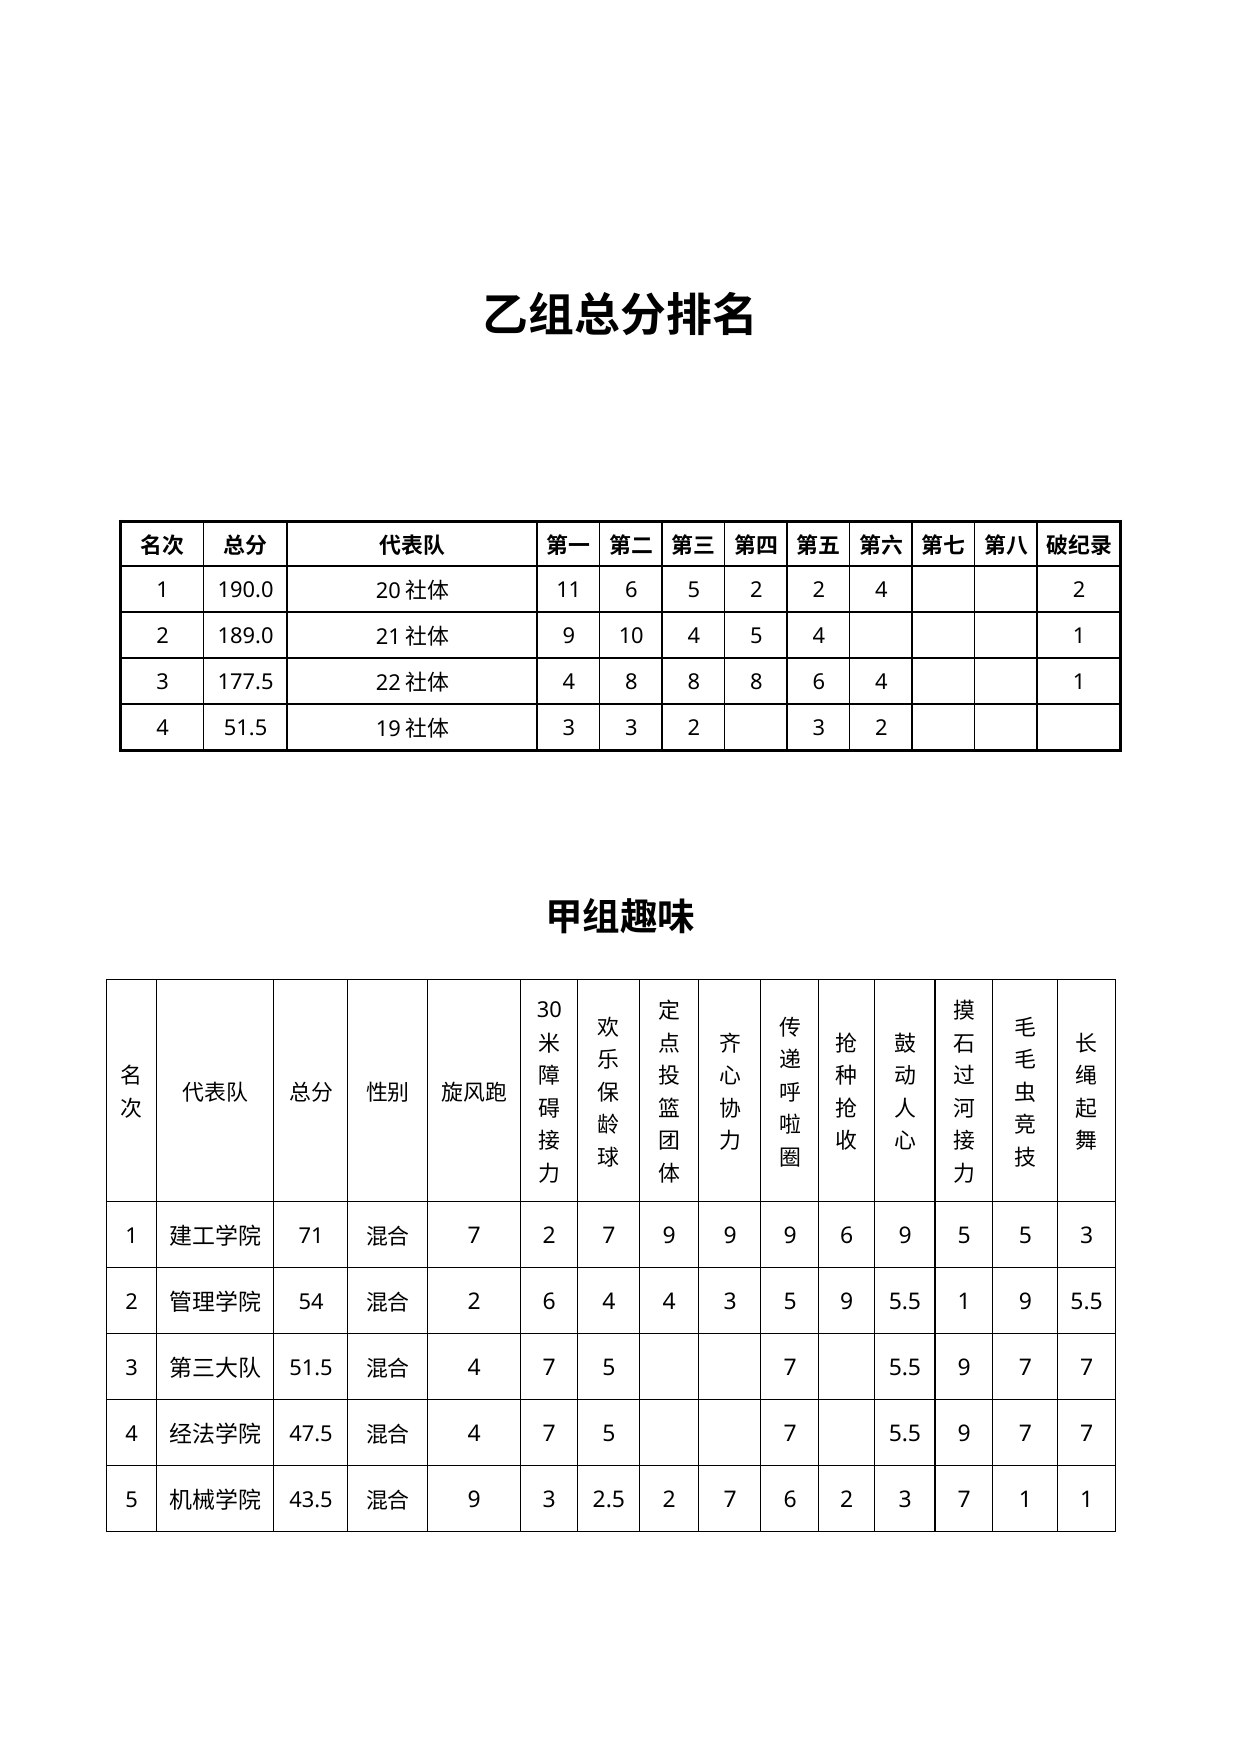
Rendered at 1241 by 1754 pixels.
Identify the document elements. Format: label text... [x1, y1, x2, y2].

table_cell 6 [600, 567, 661, 611]
table_header 第五 [788, 523, 849, 565]
table_header 毛毛虫竞技 [993, 980, 1057, 1201]
table_cell 5.5 [875, 1334, 934, 1399]
table_cell [699, 1400, 760, 1465]
table_cell 10 [600, 613, 661, 657]
table_header 第三 [663, 523, 724, 565]
table_cell 4 [122, 705, 203, 749]
table_cell 3 [699, 1268, 760, 1333]
table_header 破纪录 [1038, 523, 1119, 565]
table_cell 7 [993, 1400, 1057, 1465]
table_cell 1 [993, 1466, 1057, 1531]
table_cell 4 [578, 1268, 639, 1333]
table_cell 3 [875, 1466, 934, 1531]
table_cell 混合 [348, 1268, 427, 1333]
table_cell 43.5 [274, 1466, 347, 1531]
table_header 名次 [122, 523, 203, 565]
table_cell 1 [1038, 659, 1119, 703]
table_cell 1 [107, 1202, 156, 1267]
table_cell 6 [761, 1466, 818, 1531]
table_cell [819, 1334, 874, 1399]
table_cell 54 [274, 1268, 347, 1333]
table_header 代表队 [157, 980, 273, 1201]
table_cell 9 [936, 1334, 992, 1399]
table_cell 4 [428, 1400, 520, 1465]
table_cell 22社体 [288, 659, 536, 703]
table_header 旋风跑 [428, 980, 520, 1201]
table_header 总分 [204, 523, 286, 565]
table_cell 3 [521, 1466, 577, 1531]
table_cell 4 [538, 659, 599, 703]
table_cell 9 [993, 1268, 1057, 1333]
table_header 鼓动人心 [875, 980, 934, 1201]
table_cell 1 [936, 1268, 992, 1333]
table_cell 3 [122, 659, 203, 703]
table_cell 3 [788, 705, 849, 749]
table_cell [913, 659, 974, 703]
table_cell 71 [274, 1202, 347, 1267]
table_cell [850, 613, 911, 657]
table_cell 20社体 [288, 567, 536, 611]
table_cell 2 [107, 1268, 156, 1333]
table_cell 51.5 [204, 705, 286, 749]
table_cell [819, 1400, 874, 1465]
table_cell 2 [640, 1466, 698, 1531]
table_cell 8 [725, 659, 786, 703]
table_cell 2 [850, 705, 911, 749]
table_cell 6 [819, 1202, 874, 1267]
table_cell 建工学院 [157, 1202, 273, 1267]
table_cell 8 [663, 659, 724, 703]
table_header 长绳起舞 [1058, 980, 1115, 1201]
table_cell 51.5 [274, 1334, 347, 1399]
table_cell 7 [993, 1334, 1057, 1399]
table_cell 4 [663, 613, 724, 657]
table_header 代表队 [288, 523, 536, 565]
table_cell 2 [663, 705, 724, 749]
table_cell 2 [1038, 567, 1119, 611]
table_cell 7 [699, 1466, 760, 1531]
table_cell 第三大队 [157, 1334, 273, 1399]
table_header 第二 [600, 523, 661, 565]
table_header 齐心协力 [699, 980, 760, 1201]
table_cell 5 [663, 567, 724, 611]
subtitle 乙组总分排名 [187, 262, 1053, 360]
table_cell 3 [600, 705, 661, 749]
table_cell 4 [788, 613, 849, 657]
table_cell 5.5 [875, 1268, 934, 1333]
table_cell 1 [1038, 613, 1119, 657]
table_header 总分 [274, 980, 347, 1201]
table_cell 7 [428, 1202, 520, 1267]
table_cell 7 [761, 1400, 818, 1465]
table_cell 9 [936, 1400, 992, 1465]
table_cell 2 [725, 567, 786, 611]
table_cell 7 [936, 1466, 992, 1531]
table_cell 5 [725, 613, 786, 657]
table_cell [913, 567, 974, 611]
table_cell [913, 705, 974, 749]
table_header 性别 [348, 980, 427, 1201]
table_cell 9 [428, 1466, 520, 1531]
table_cell 3 [1058, 1202, 1115, 1267]
table_cell 1 [1058, 1466, 1115, 1531]
table_cell 9 [819, 1268, 874, 1333]
table_cell 9 [640, 1202, 698, 1267]
table_header 欢乐保龄球 [578, 980, 639, 1201]
table_header 抢种抢收 [819, 980, 874, 1201]
table_header 30米障碍接力 [521, 980, 577, 1201]
table_cell [1038, 705, 1119, 749]
table_cell [640, 1400, 698, 1465]
table_cell [913, 613, 974, 657]
table_cell 9 [699, 1202, 760, 1267]
table_cell 7 [521, 1400, 577, 1465]
table_cell 2.5 [578, 1466, 639, 1531]
table_cell [975, 613, 1036, 657]
table_cell 21社体 [288, 613, 536, 657]
table_header 名次 [107, 980, 156, 1201]
table_cell 47.5 [274, 1400, 347, 1465]
table_cell 9 [538, 613, 599, 657]
table_cell 7 [578, 1202, 639, 1267]
table_cell 9 [875, 1202, 934, 1267]
table_cell 2 [521, 1202, 577, 1267]
table_cell 4 [107, 1400, 156, 1465]
table_cell 7 [1058, 1400, 1115, 1465]
table_cell 7 [761, 1334, 818, 1399]
table_cell 3 [538, 705, 599, 749]
table_cell 8 [600, 659, 661, 703]
table_cell 177.5 [204, 659, 286, 703]
table_cell 2 [428, 1268, 520, 1333]
table_cell [975, 567, 1036, 611]
table_cell 4 [640, 1268, 698, 1333]
table_cell 2 [122, 613, 203, 657]
table_cell 4 [850, 567, 911, 611]
table_cell 管理学院 [157, 1268, 273, 1333]
table_cell 3 [107, 1334, 156, 1399]
table_cell 经法学院 [157, 1400, 273, 1465]
table_header 第四 [725, 523, 786, 565]
table_cell 5 [578, 1400, 639, 1465]
table_cell 5 [761, 1268, 818, 1333]
table_cell 6 [521, 1268, 577, 1333]
table_cell 5 [936, 1202, 992, 1267]
table_cell [725, 705, 786, 749]
table_cell [699, 1334, 760, 1399]
table_cell 混合 [348, 1334, 427, 1399]
table_cell [975, 705, 1036, 749]
table_cell [640, 1334, 698, 1399]
table_cell 11 [538, 567, 599, 611]
table_cell 混合 [348, 1466, 427, 1531]
table_header 摸石过河接力 [936, 980, 992, 1201]
table_cell 5 [107, 1466, 156, 1531]
table_cell 7 [1058, 1334, 1115, 1399]
table_cell 2 [788, 567, 849, 611]
table_cell 5 [993, 1202, 1057, 1267]
table_cell 189.0 [204, 613, 286, 657]
table_header 传递呼啦圈 [761, 980, 818, 1201]
table_cell 5.5 [1058, 1268, 1115, 1333]
table_cell 4 [850, 659, 911, 703]
table_cell [975, 659, 1036, 703]
table_header 第六 [850, 523, 911, 565]
table_header 定点投篮团体 [640, 980, 698, 1201]
table_cell 5.5 [875, 1400, 934, 1465]
table_cell 7 [521, 1334, 577, 1399]
table_cell 混合 [348, 1400, 427, 1465]
table_cell 19社体 [288, 705, 536, 749]
table_cell 6 [788, 659, 849, 703]
text 甲组趣味 [187, 882, 1053, 947]
table_header 第八 [975, 523, 1036, 565]
table_cell 1 [122, 567, 203, 611]
table_cell 混合 [348, 1202, 427, 1267]
table_cell 机械学院 [157, 1466, 273, 1531]
table_header 第一 [538, 523, 599, 565]
table_cell 2 [819, 1466, 874, 1531]
table_cell 4 [428, 1334, 520, 1399]
table_cell 9 [761, 1202, 818, 1267]
table_header 第七 [913, 523, 974, 565]
table_cell 5 [578, 1334, 639, 1399]
table_cell 190.0 [204, 567, 286, 611]
